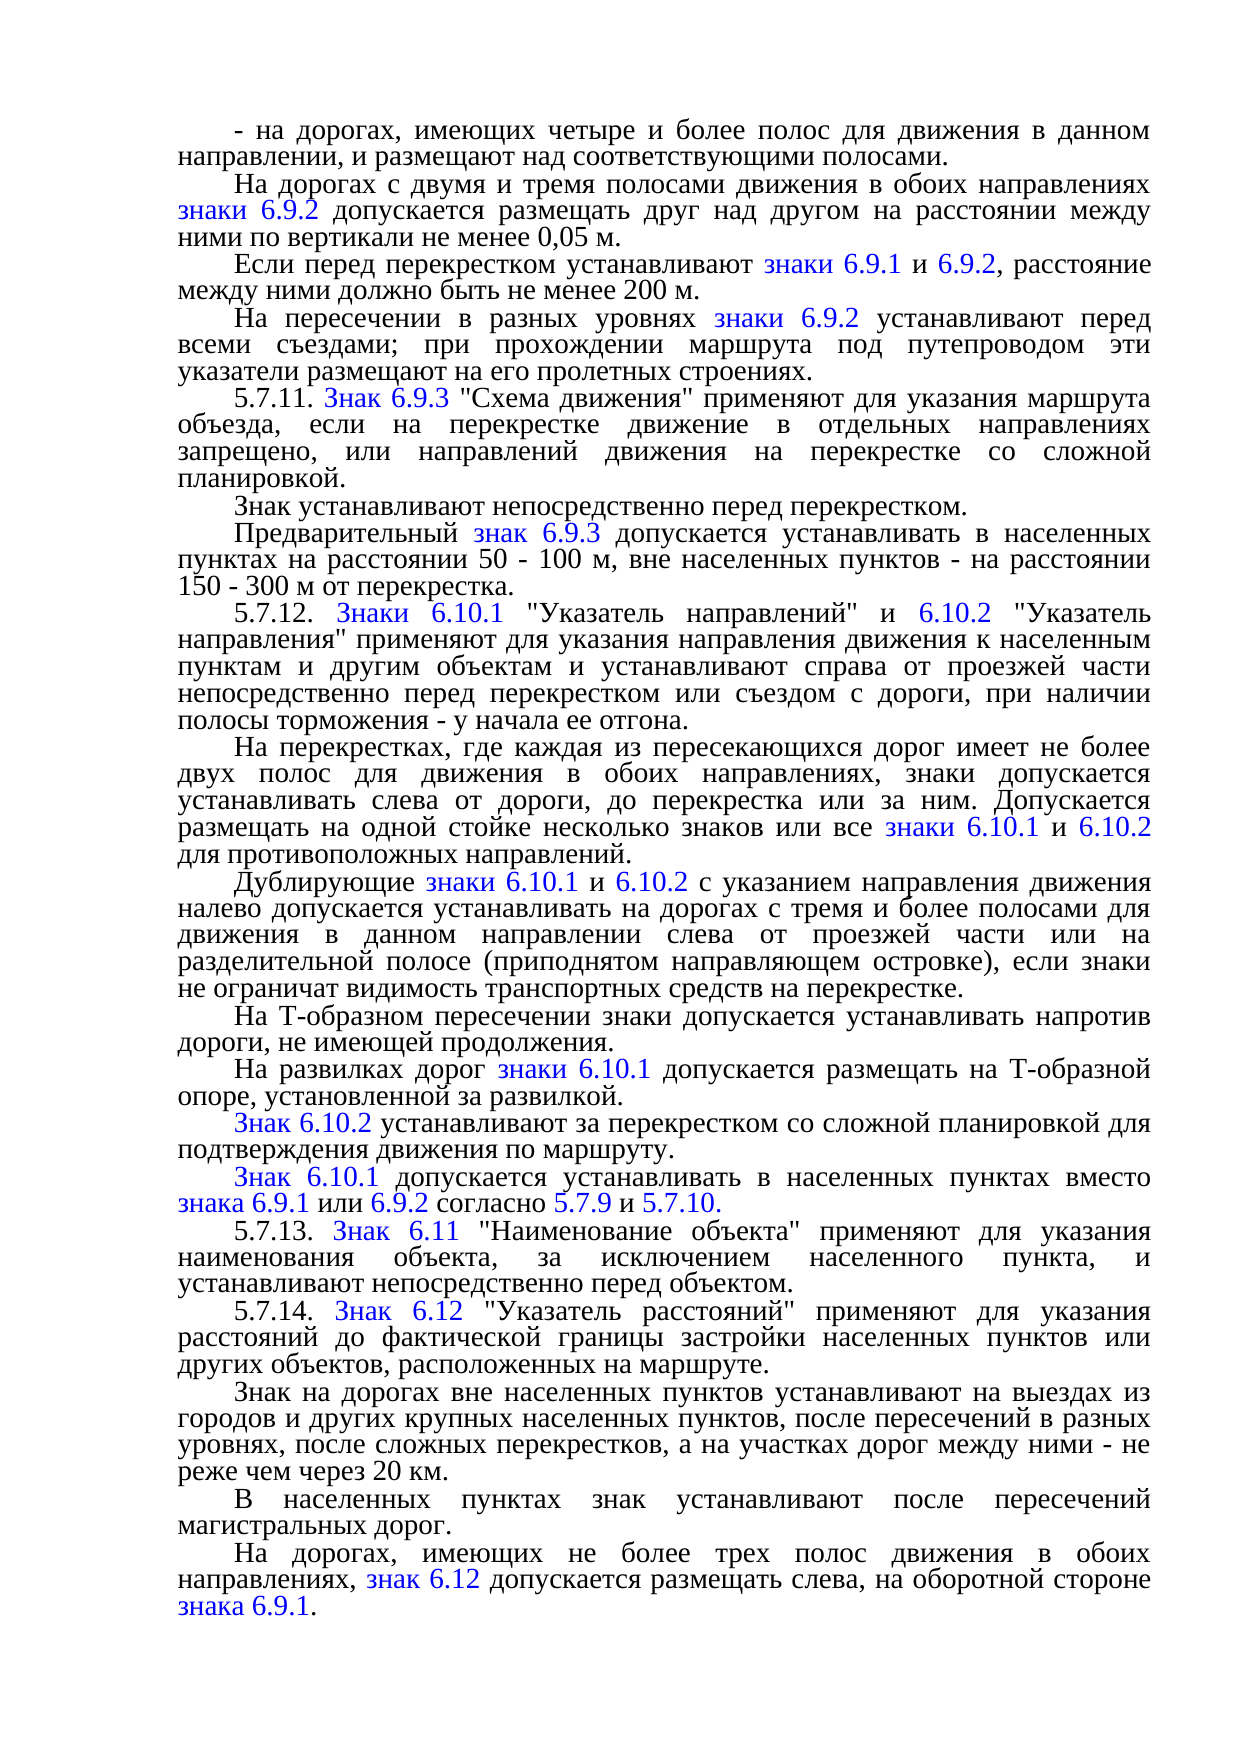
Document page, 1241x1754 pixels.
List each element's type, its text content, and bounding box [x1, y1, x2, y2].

text 5.7.14. Знак 6.12 "Указатель расстояний" применяют для указания расстояний до фактической границы застройки населенных пунктов или других объектов, расположенных на маршруте. [177, 1299, 1152, 1379]
text 5.7.11. Знак 6.9.3 "Схема движения" применяют для указания маршрута объезда, если на перекрестке движение в отдельных направлениях запрещено, или направлений движения на перекрестке со сложной планировкой. [177, 386, 1152, 494]
text 5.7.13. Знак 6.11 "Наименование объекта" применяют для указания наименования объекта, за исключением населенного пункта, и устанавливают непосредственно перед объектом. [177, 1218, 1152, 1299]
text В населенных пунктах знак устанавливают после пересечений магистральных дорог. [177, 1487, 1152, 1541]
text Если перед перекрестком устанавливают знаки 6.9.1 и 6.9.2, расстояние между ними должно быть не менее 200 м. [177, 252, 1152, 306]
text Знак устанавливают непосредственно перед перекрестком. [177, 494, 1152, 521]
text На Т-образном пересечении знаки допускается устанавливать напротив дороги, не имеющей продолжения. [177, 1004, 1152, 1058]
text Знак 6.10.2 устанавливают за перекрестком со сложной планировкой для подтверждения движения по маршруту. [177, 1111, 1152, 1165]
text - на дорогах, имеющих четыре и более полос для движения в данном направлении, и размещают над соответствующими полосами. [177, 118, 1152, 172]
text Знак на дорогах вне населенных пунктов устанавливают на выездах из городов и других крупных населенных пунктов, после пересечений в разных уровнях, после сложных перекрестков, а на участках дорог между ними - не реже чем через 20 км. [177, 1379, 1152, 1487]
text На развилках дорог знаки 6.10.1 допускается размещать на Т-образной опоре, установленной за развилкой. [177, 1058, 1152, 1111]
text Дублирующие знаки 6.10.1 и 6.10.2 с указанием направления движения налево допускается устанавливать на дорогах с тремя и более полосами для движения в данном направлении слева от проезжей части или на разделительной полосе (приподнятом направляющем островке), если знаки не ограничат видимость транспортных средств на перекрестке. [177, 870, 1152, 1004]
text 5.7.12. Знаки 6.10.1 "Указатель направлений" и 6.10.2 "Указатель направления" применяют для указания направления движения к населенным пунктам и другим объектам и устанавливают справа от проезжей части непосредственно перед перекрестком или съездом с дороги, при наличии полосы торможения - у начала ее отгона. [177, 601, 1152, 735]
text На пересечении в разных уровнях знаки 6.9.2 устанавливают перед всеми съездами; при прохождении маршрута под путепроводом эти указатели размещают на его пролетных строениях. [177, 306, 1152, 386]
text На дорогах, имеющих не более трех полос движения в обоих направлениях, знак 6.12 допускается размещать слева, на оборотной стороне знака 6.9.1. [177, 1541, 1152, 1621]
text Знак 6.10.1 допускается устанавливать в населенных пунктах вместо знака 6.9.1 или 6.9.2 согласно 5.7.9 и 5.7.10. [177, 1165, 1152, 1218]
text Предварительный знак 6.9.3 допускается устанавливать в населенных пунктах на расстоянии 50 - 100 м, вне населенных пунктов - на расстоянии 150 - 300 м от перекрестка. [177, 521, 1152, 601]
text На перекрестках, где каждая из пересекающихся дорог имеет не более двух полос для движения в обоих направлениях, знаки допускается устанавливать слева от дороги, до перекрестка или за ним. Допускается размещать на одной стойке несколько знаков или все знаки 6.10.1 и 6.10.2 для противоположных направлений. [177, 735, 1152, 870]
text На дорогах с двумя и тремя полосами движения в обоих направлениях знаки 6.9.2 допускается размещать друг над другом на расстоянии между ними по вертикали не менее 0,05 м. [177, 172, 1152, 252]
